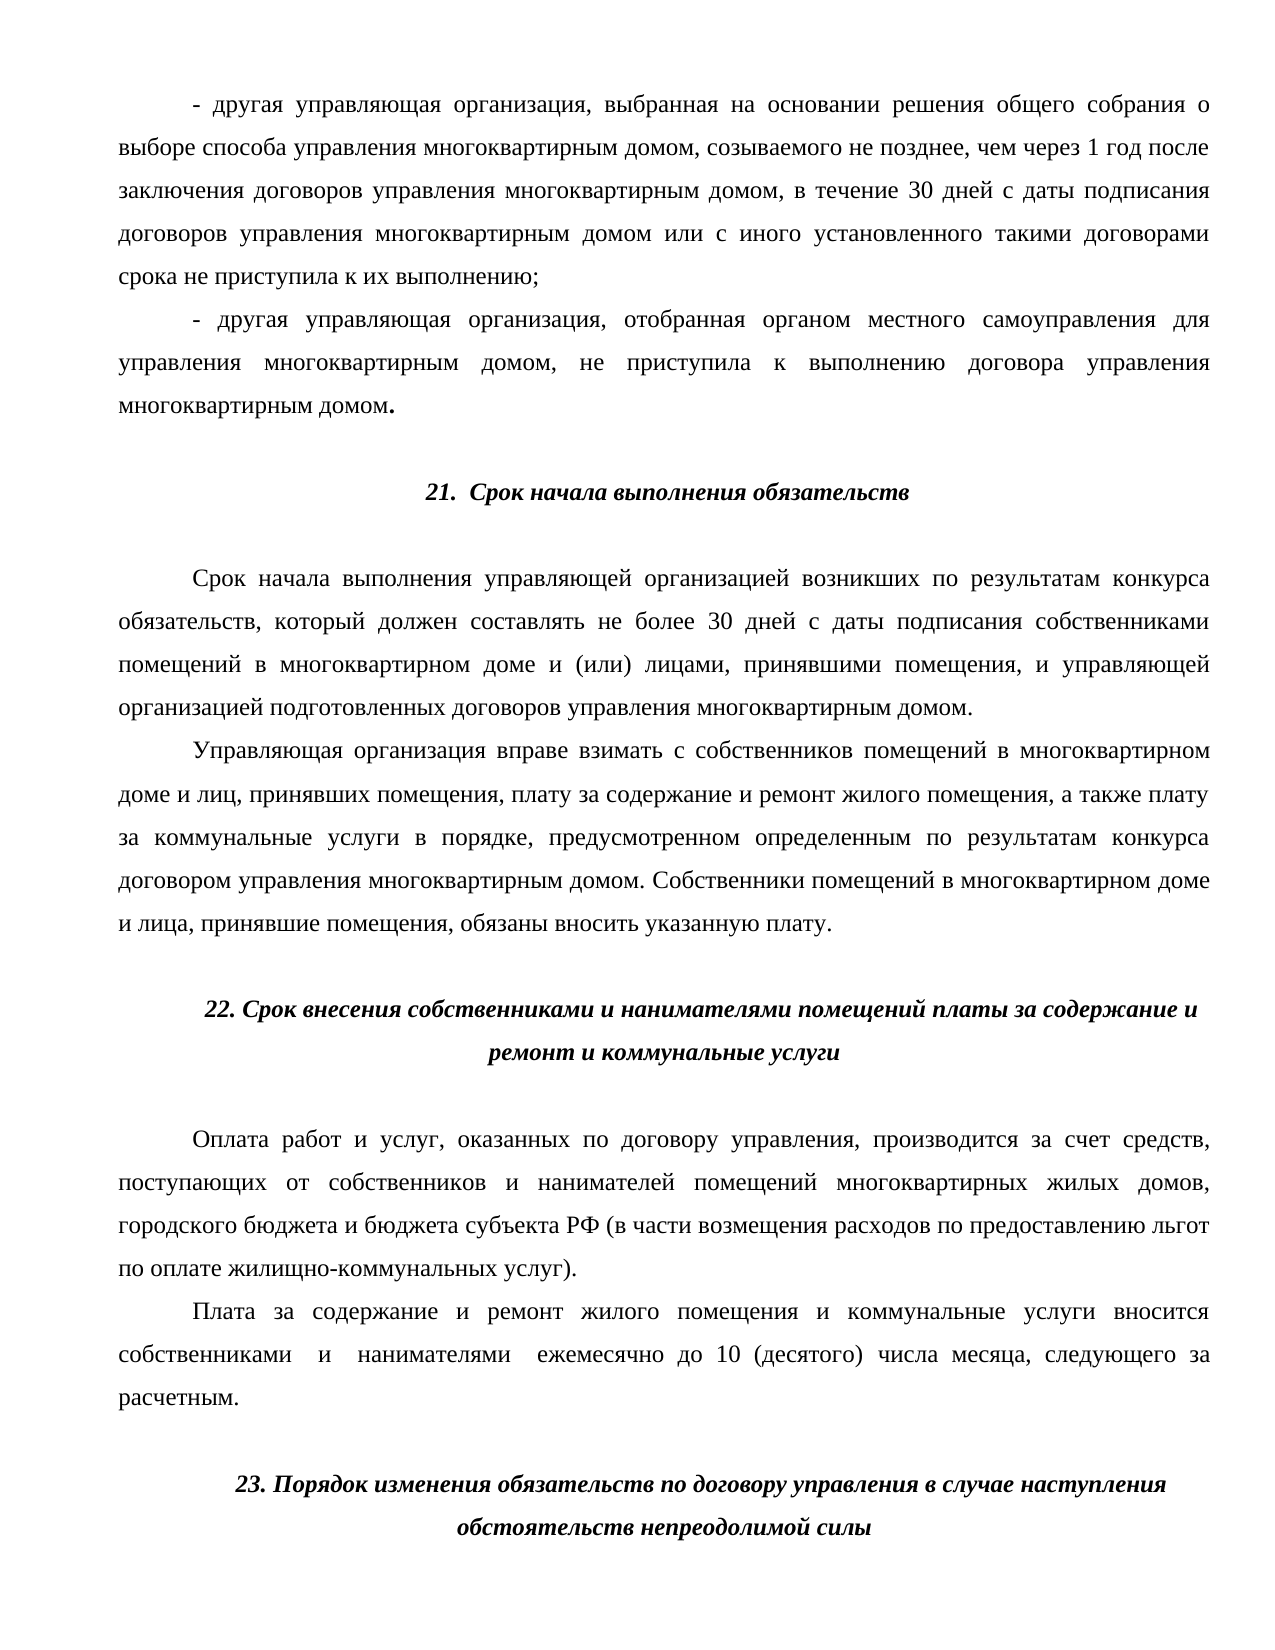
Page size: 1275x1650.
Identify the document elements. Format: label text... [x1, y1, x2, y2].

subtitle 23. Порядок изменения обязательств по договору управления в случае наступления обстоятельств непреодолимой силы [118, 1469, 1211, 1541]
text - другая управляющая организация, отобранная органом местного самоуправления для управления многоквартирным домом, не приступила к выполнению договора управления многоквартирным домом. [118, 304, 1211, 419]
text Управляющая организация вправе взимать с собственников помещений в многоквартирном доме и лиц, принявших помещения, плату за содержание и ремонт жилого помещения, а также плату за коммунальные услуги в порядке, предусмотренном определенным по результатам конкурса договором управления многоквартирным домом. Собственники помещений в многоквартирном доме и лица, принявшие помещения, обязаны вносить указанную плату. [118, 736, 1211, 937]
text Оплата работ и услуг, оказанных по договору управления, производится за счет средств, поступающих от собственников и нанимателей помещений многоквартирных жилых домов, городского бюджета и бюджета субъекта РФ (в части возмещения расходов по предоставлению льгот по оплате жилищно-коммунальных услуг). [118, 1124, 1211, 1282]
subtitle 22. Срок внесения собственниками и нанимателями помещений платы за содержание и ремонт и коммунальные услуги [118, 994, 1211, 1066]
subtitle 21. Срок начала выполнения обязательств [118, 477, 1211, 506]
text Срок начала выполнения управляющей организацией возникших по результатам конкурса обязательств, который должен составлять не более 30 дней с даты подписания собственниками помещений в многоквартирном доме и (или) лицами, принявшими помещения, и управляющей организацией подготовленных договоров управления многоквартирным домом. [118, 563, 1211, 721]
text - другая управляющая организация, выбранная на основании решения общего собрания о выборе способа управления многоквартирным домом, созываемого не позднее, чем через 1 год после заключения договоров управления многоквартирным домом, в течение 30 дней с даты подписания договоров управления многоквартирным домом или с иного установленного такими договорами срока не приступила к их выполнению; [118, 89, 1211, 290]
text Плата за содержание и ремонт жилого помещения и коммунальные услуги вносится собственниками и нанимателями ежемесячно до 10 (десятого) числа месяца, следующего за расчетным. [118, 1296, 1211, 1411]
